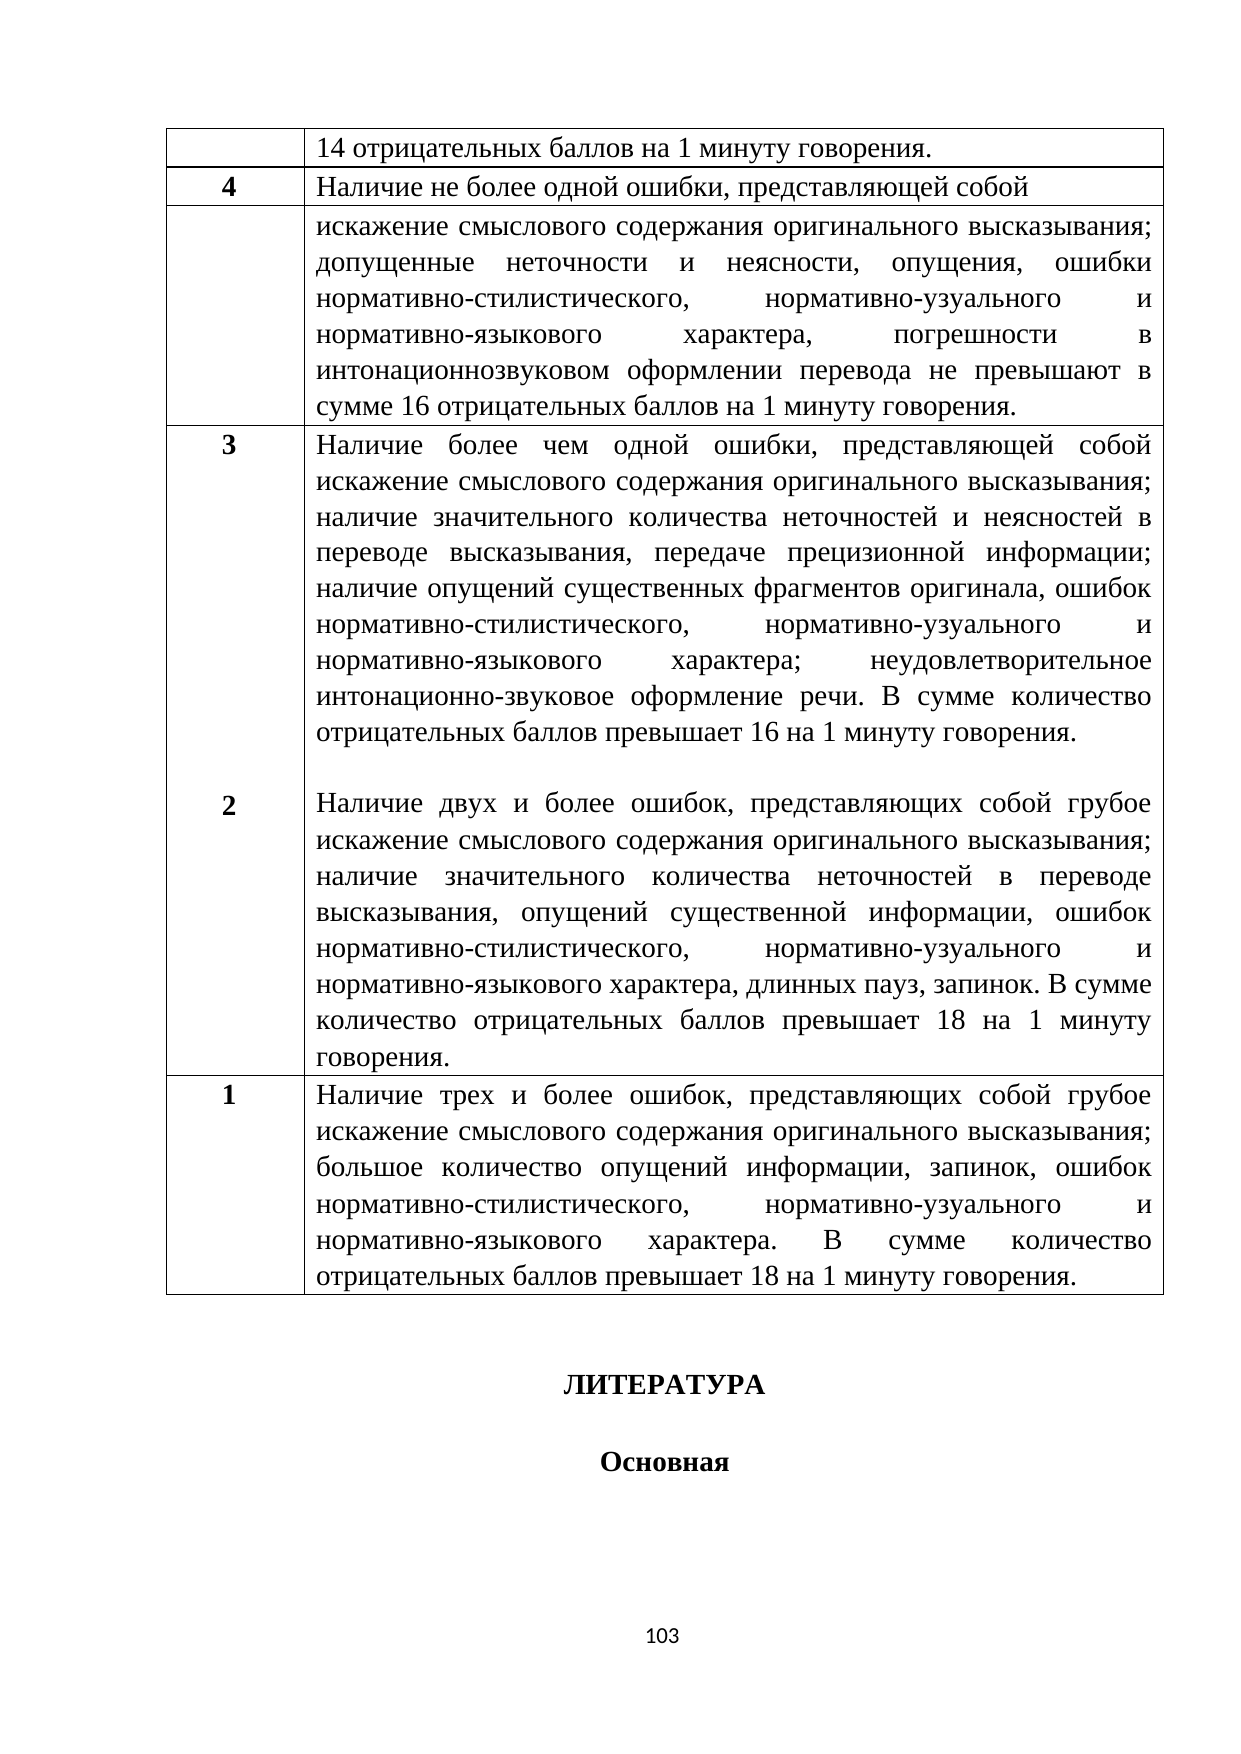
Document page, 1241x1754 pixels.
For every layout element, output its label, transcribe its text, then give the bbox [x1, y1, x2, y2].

table_cell [167, 206, 304, 424]
table_cell Наличие трех и более ошибок, представляющих собой грубое искажение смыслового содержания оригинального высказывания; большое количество опущений информации, запинок, ошибок нормативно-стилистического, нормативно-узуального и нормативно-языкового характера. В сумме количество отрицательных баллов превышает 18 на 1 минуту говорения. [305, 1076, 1163, 1294]
table_cell искажение смыслового содержания оригинального высказывания; допущенные неточности и неясности, опущения, ошибки нормативно-стилистического, нормативно-узуального и нормативно-языкового характера, погрешности в интонационнозвуковом оформлении перевода не превышают в сумме 16 отрицательных баллов на 1 минуту говорения. [305, 206, 1163, 424]
table_cell 5 [167, 129, 304, 166]
subtitle Основная [177, 1444, 1152, 1478]
table_cell 3 2 [167, 426, 304, 1075]
table_cell 4 [167, 168, 304, 205]
table_cell 1 [167, 1076, 304, 1294]
table_cell Наличие не более одной ошибки, представляющей собой [305, 168, 1163, 205]
table_cell Наличие более чем одной ошибки, представляющей собой искажение смыслового содержания оригинального высказывания; наличие значительного количества неточностей и неясностей в переводе высказывания, передаче прецизионной информации; наличие опущений существенных фрагментов оригинала, ошибок нормативно-стилистического, нормативно-узуального и нормативно-языкового характера; неудовлетворительное интонационно-звуковое оформление речи. В сумме количество отрицательных баллов превышает 16 на 1 минуту говорения. Наличие двух и более ошибок, представляющих собой грубое искажение смыслового содержания оригинального высказывания; наличие значительного количества неточностей в переводе высказывания, опущений существенной информации, ошибок нормативно-стилистического, нормативно-узуального и нормативно-языкового характера, длинных пауз, запинок. В сумме количество отрицательных баллов превышает 18 на 1 минуту говорения. [305, 426, 1163, 1075]
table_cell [305, 129, 1163, 166]
subtitle ЛИТЕРАТУРА [177, 1367, 1152, 1401]
